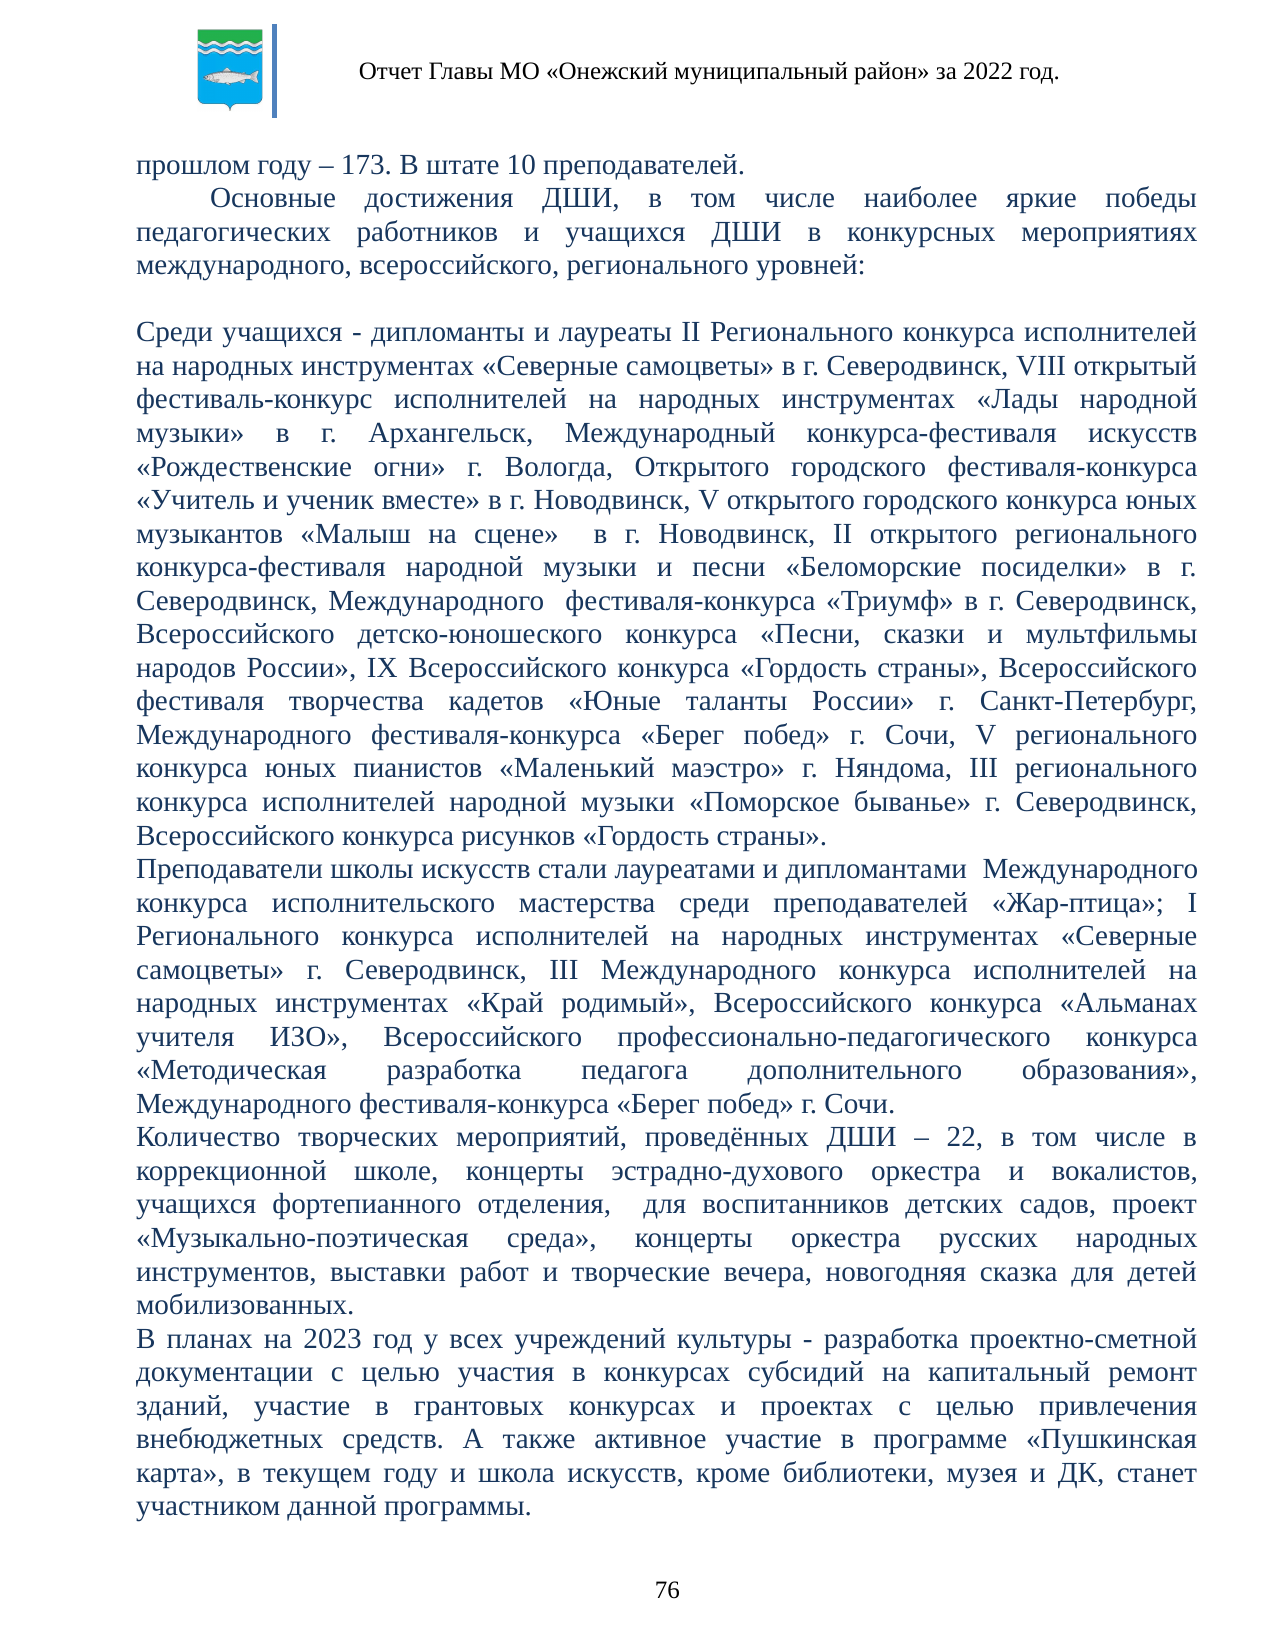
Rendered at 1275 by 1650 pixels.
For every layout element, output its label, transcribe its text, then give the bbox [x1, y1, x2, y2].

text Среди учащихся - дипломанты и лауреаты II Регионального конкурса исполнителей на народных инструментах «Северные самоцветы» в г. Северодвинск, VIII открытый фестиваль-конкурс исполнителей на народных инструментах «Лады народной музыки» в г. Архангельск, Международный конкурса-фестиваля искусств «Рождественские огни» г. Вологда, Открытого городского фестиваля-конкурса «Учитель и ученик вместе» в г. Новодвинск, V открытого городского конкурса юных музыкантов «Малыш на сцене» в г. Новодвинск, II открытого регионального конкурса-фестиваля народной музыки и песни «Беломорские посиделки» в г. Северодвинск, Международного фестиваля-конкурса «Триумф» в г. Северодвинск, Всероссийского детско-юношеского конкурса «Песни, сказки и мультфильмы народов России», IX Всероссийского конкурса «Гордость страны», Всероссийского фестиваля творчества кадетов «Юные таланты России» г. Санкт-Петербург, Международного фестиваля-конкурса «Берег побед» г. Сочи, V регионального конкурса юных пианистов «Маленький маэстро» г. Няндома, III регионального конкурса исполнителей народной музыки «Поморское быванье» г. Северодвинск, Всероссийского конкурса рисунков «Гордость страны». [136, 314, 1198, 851]
text В планах на 2023 год у всех учреждений культуры - разработка проектно-сметной документации с целью участия в конкурсах субсидий на капитальный ремонт зданий, участие в грантовых конкурсах и проектах с целью привлечения внебюджетных средств. А также активное участие в программе «Пушкинская карта», в текущем году и школа искусств, кроме библиотеки, музея и ДК, станет участником данной программы. [136, 1321, 1198, 1522]
text Количество творческих мероприятий, проведённых ДШИ – 22, в том числе в коррекционной школе, концерты эстрадно-духового оркестра и вокалистов, учащихся фортепианного отделения, для воспитанников детских садов, проект «Музыкально-поэтическая среда», концерты оркестра русских народных инструментов, выставки работ и творческие вечера, новогодняя сказка для детей мобилизованных. [136, 1119, 1198, 1321]
text Основные достижения ДШИ, в том числе наиболее яркие победы педагогических работников и учащихся ДШИ в конкурсных мероприятиях международного, всероссийского, регионального уровней: [136, 180, 1198, 281]
text Преподаватели школы искусств стали лауреатами и дипломантами Международного конкурса исполнительского мастерства среди преподавателей «Жар-птица»; I Регионального конкурса исполнителей на народных инструментах «Северные самоцветы» г. Северодвинск, III Международного конкурса исполнителей на народных инструментах «Край родимый», Всероссийского конкурса «Альманах учителя ИЗО», Всероссийского профессионально-педагогического конкурса «Методическая разработка педагога дополнительного образования», Международного фестиваля-конкурса «Берег побед» г. Сочи. [136, 851, 1198, 1119]
picture [197, 29, 263, 112]
picture [204, 68, 258, 84]
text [136, 147, 1198, 180]
